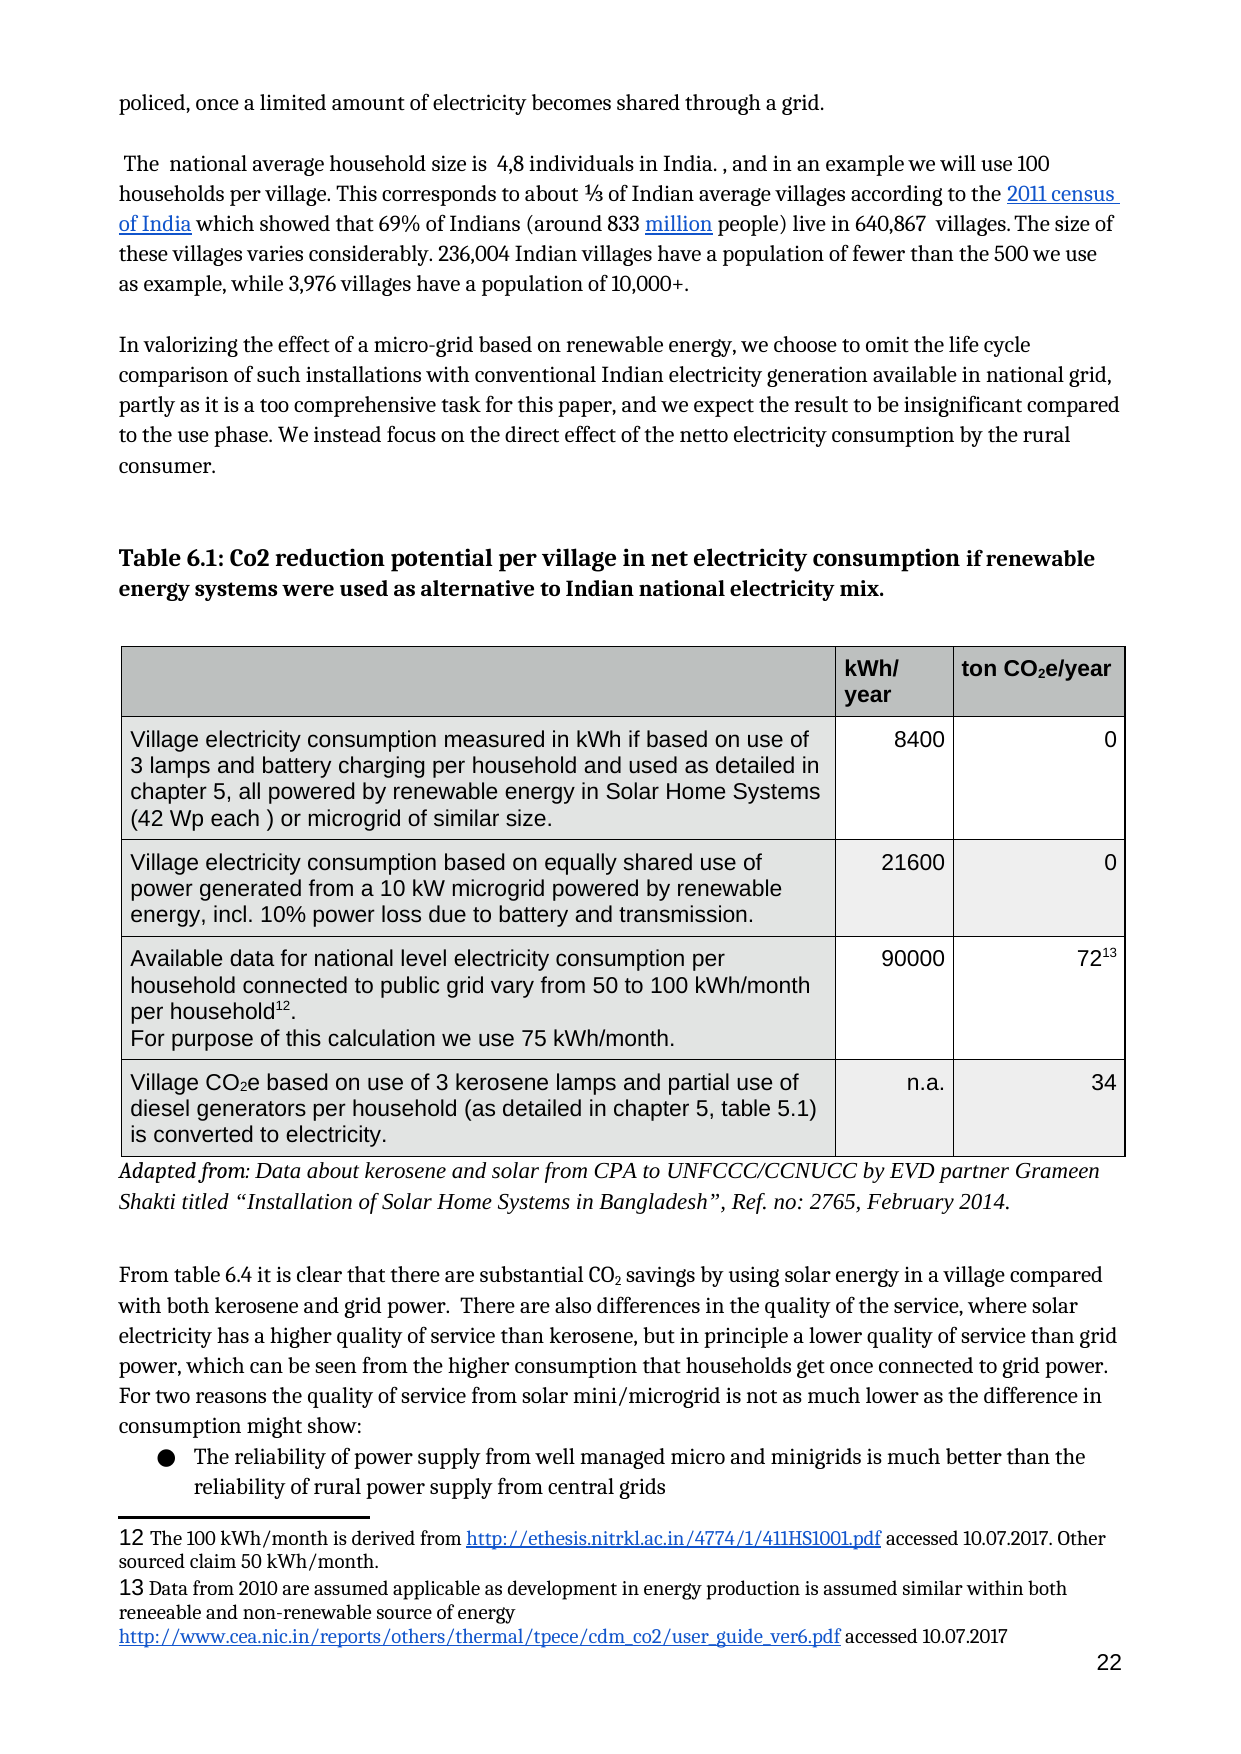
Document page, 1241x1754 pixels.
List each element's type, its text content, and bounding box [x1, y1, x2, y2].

table_cell Village electricity consumption based on equally shared use of power generated from a 10 kW microgrid powered by renewable energy, incl. 10% power loss due to battery and transmission. [122, 840, 835, 936]
table_cell Village CO2e based on use of 3 kerosene lamps and partial use of diesel generators per household (as detailed in chapter 5, table 5.1) is converted to electricity. [122, 1060, 835, 1156]
table_cell Village electricity consumption measured in kWh if based on use of 3 lamps and battery charging per household and used as detailed in chapter 5, all powered by renewable energy in Solar Home Systems (42 Wp each ) or microgrid of similar size. [122, 717, 835, 839]
list The reliability of power supply from well managed micro and minigrids is much better than the reliability of rural power supply from central grids [156, 1443, 1122, 1500]
text From table 6.4 it is clear that there are substantial CO2 savings by using solar energy in a village compared with both kerosene and grid power. There are also differences in the quality of the service, where solar electricity has a higher quality of service than kerosene, but in principle a lower quality of service than grid power, which can be seen from the higher consumption that households get once connected to grid power. For two reasons the quality of service from solar mini/microgrid is not as much lower as the difference in consumption might show: [118, 1262, 1122, 1440]
table_cell 90000 [836, 937, 953, 1059]
text The national average household size is 4,8 individuals in India. , and in an example we will use 100 households per village. This corresponds to about ⅓ of Indian average villages according to the 2011 census of India which showed that 69% of Indians (around 833 million people) live in 640,867 villages. The size of these villages varies considerably. 236,004 Indian villages have a population of fewer than the 500 we use as example, while 3,976 villages have a population of 10,000+. [118, 150, 1122, 297]
table_cell 0 [954, 840, 1124, 936]
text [118, 90, 1122, 146]
table_cell 8400 [836, 717, 953, 839]
table_cell 0 [954, 717, 1124, 839]
table_cell Available data for national level electricity consumption per household connected to public grid vary from 50 to 100 kWh/month per household. For purpose of this calculation we use 75 kWh/month. [122, 937, 835, 1059]
table_cell 34 [954, 1060, 1124, 1156]
table_header [122, 647, 835, 716]
table_header ton CO2e/year [954, 647, 1124, 716]
table_cell 72 [954, 937, 1124, 1059]
table_header kWh/year [836, 647, 953, 716]
text In valorizing the effect of a micro-grid based on renewable energy, we choose to omit the life cycle comparison of such installations with conventional Indian electricity generation available in national grid, partly as it is a too comprehensive task for this paper, and we expect the result to be insignificant compared to the use phase. We instead focus on the direct effect of the netto electricity consumption by the rural consumer. Table 6.1: Co2 reduction potential per village in net electricity consumption if renewable energy systems were used as alternative to Indian national electricity mix. [118, 332, 1122, 602]
table_cell n.a. [836, 1060, 953, 1156]
text Adapted from: Data about kerosene and solar from CPA to UNFCCC/CCNUCC by EVD partner Grameen Shakti titled “Installation of Solar Home Systems in Bangladesh”, Ref. no: 2765, February 2014. [118, 1157, 1122, 1214]
table_cell 21600 [836, 840, 953, 936]
